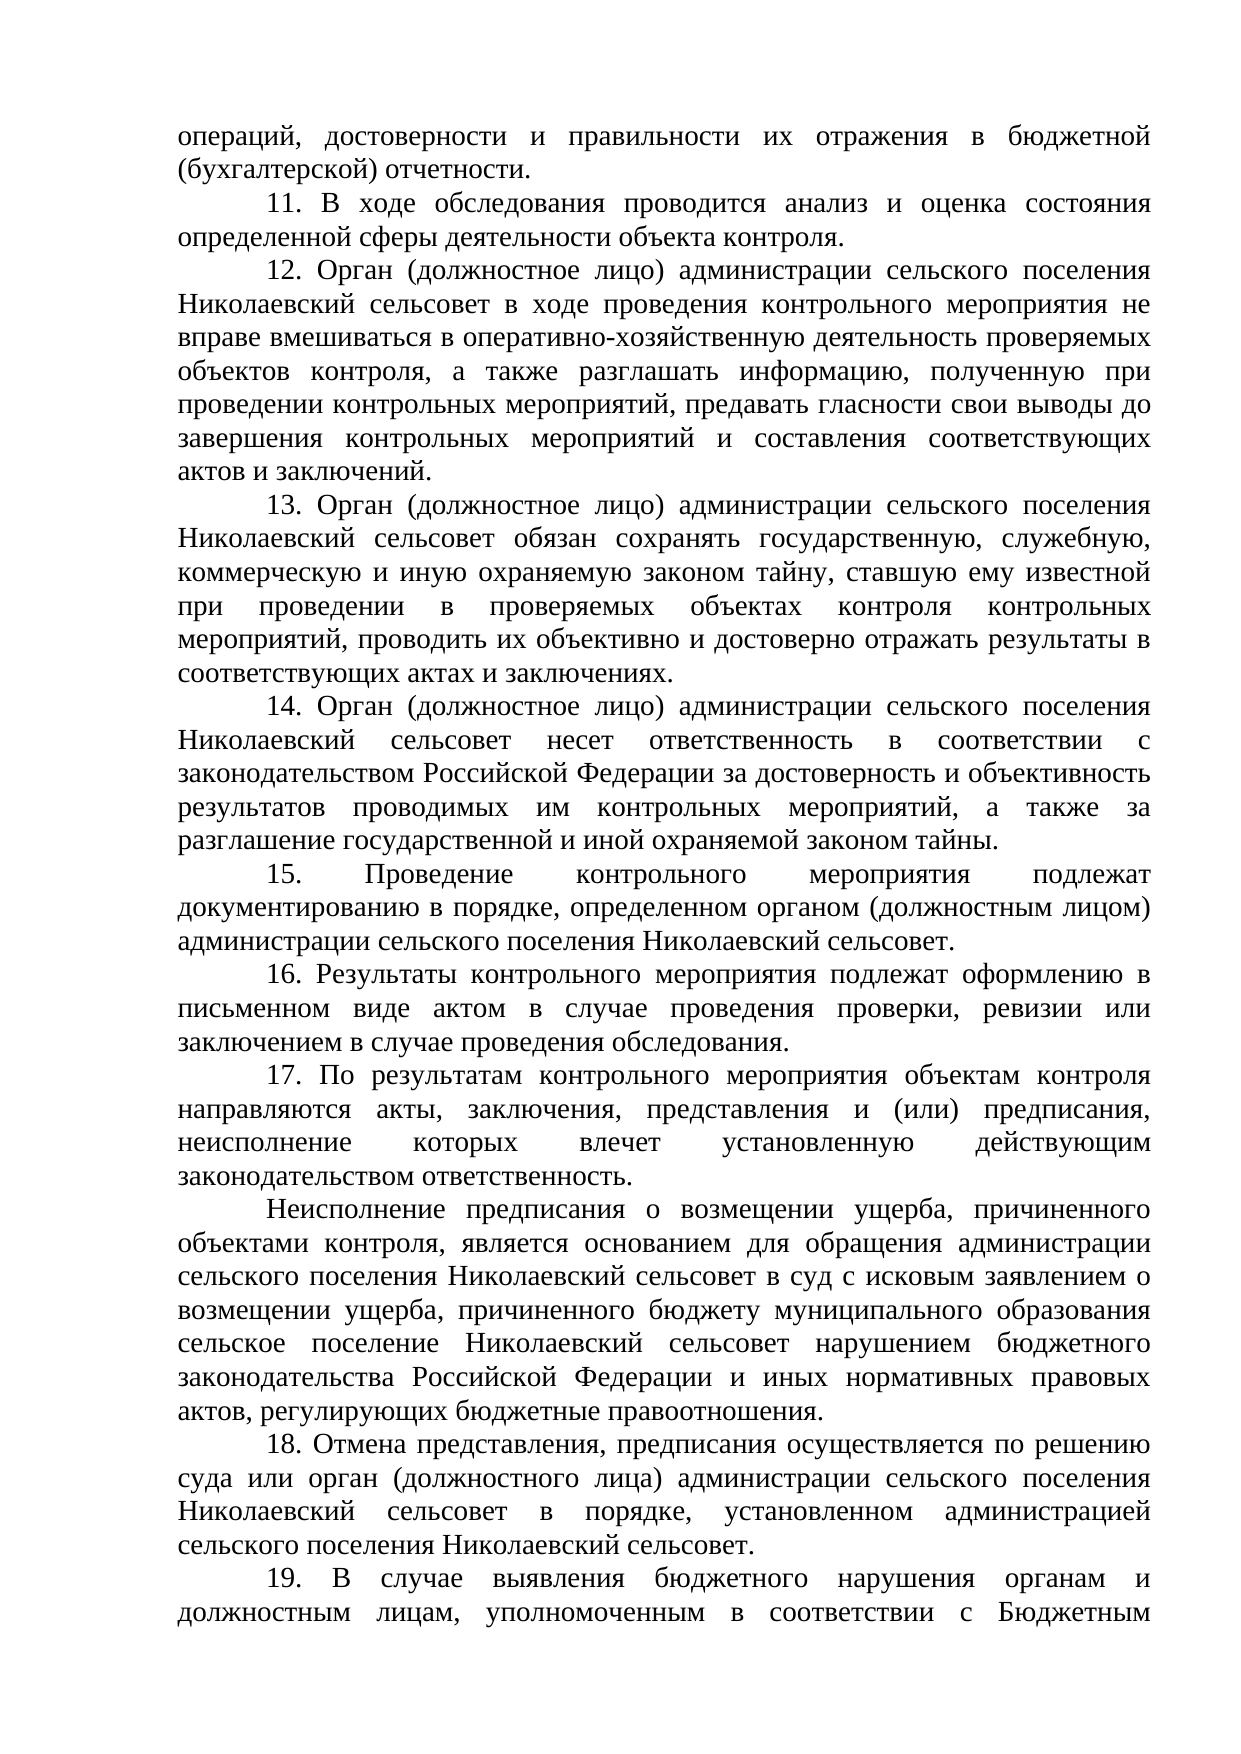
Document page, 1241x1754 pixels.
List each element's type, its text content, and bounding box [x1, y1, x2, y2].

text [177, 1560, 1152, 1627]
text Неисполнение предписания о возмещении ущерба, причиненного объектами контроля, является основанием для обращения администрации сельского поселения Николаевский сельсовет в суд с исковым заявлением о возмещении ущерба, причиненного бюджету муниципального образования сельское поселение Николаевский сельсовет нарушением бюджетного законодательства Российской Федерации и иных нормативных правовых актов, регулирующих бюджетные правоотношения. [177, 1191, 1152, 1426]
text 11. В ходе обследования проводится анализ и оценка состояния определенной сферы деятельности объекта контроля. [177, 185, 1152, 252]
text 16. Результаты контрольного мероприятия подлежат оформлению в письменном виде актом в случае проведения проверки, ревизии или заключением в случае проведения обследования. [177, 957, 1152, 1057]
text 15. Проведение контрольного мероприятия подлежат документированию в порядке, определенном органом (должностным лицом) администрации сельского поселения Николаевский сельсовет. [177, 856, 1152, 957]
text 13. Орган (должностное лицо) администрации сельского поселения Николаевский сельсовет обязан сохранять государственную, служебную, коммерческую и иную охраняемую законом тайну, ставшую ему известной при проведении в проверяемых объектах контроля контрольных мероприятий, проводить их объективно и достоверно отражать результаты в соответствующих актах и заключениях. [177, 487, 1152, 688]
text 17. По результатам контрольного мероприятия объектам контроля направляются акты, заключения, представления и (или) предписания, неисполнение которых влечет установленную действующим законодательством ответственность. [177, 1057, 1152, 1191]
text 12. Орган (должностное лицо) администрации сельского поселения Николаевский сельсовет в ходе проведения контрольного мероприятия не вправе вмешиваться в оперативно-хозяйственную деятельность проверяемых объектов контроля, а также разглашать информацию, полученную при проведении контрольных мероприятий, предавать гласности свои выводы до завершения контрольных мероприятий и составления соответствующих актов и заключений. [177, 252, 1152, 487]
text 14. Орган (должностное лицо) администрации сельского поселения Николаевский сельсовет несет ответственность в соответствии с законодательством Российской Федерации за достоверность и объективность результатов проводимых им контрольных мероприятий, а также за разглашение государственной и иной охраняемой законом тайны. [177, 688, 1152, 856]
text 18. Отмена представления, предписания осуществляется по решению суда или орган (должностного лица) администрации сельского поселения Николаевский сельсовет в порядке, установленном администрацией сельского поселения Николаевский сельсовет. [177, 1426, 1152, 1560]
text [177, 118, 1152, 185]
